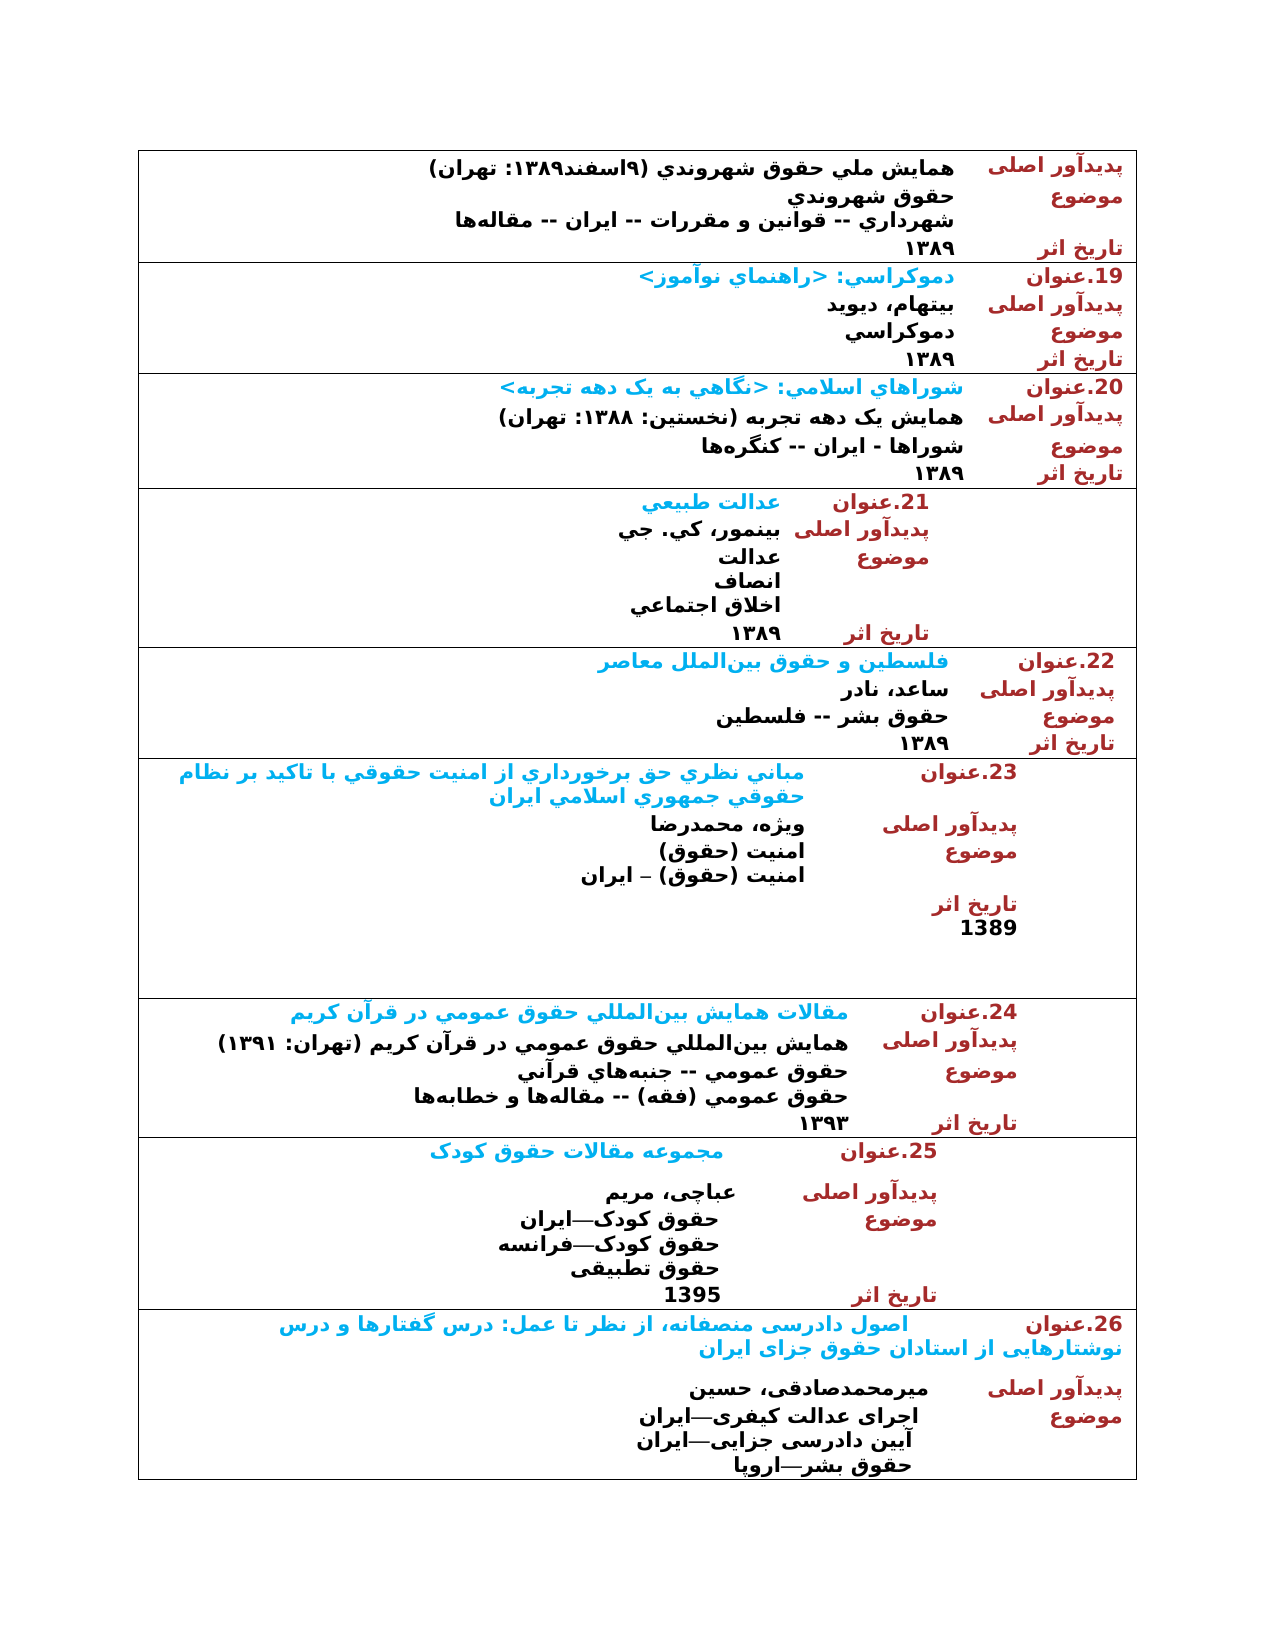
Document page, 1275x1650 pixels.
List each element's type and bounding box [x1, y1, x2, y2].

table_cell [139, 759, 1136, 998]
table_cell [139, 999, 1136, 1137]
table_cell [139, 648, 1136, 757]
table_cell [139, 151, 1136, 262]
table_cell [139, 263, 1136, 372]
table_cell [139, 1310, 1136, 1478]
table_cell [139, 1138, 1136, 1309]
table_cell [139, 374, 1136, 487]
table_cell [139, 489, 1136, 647]
